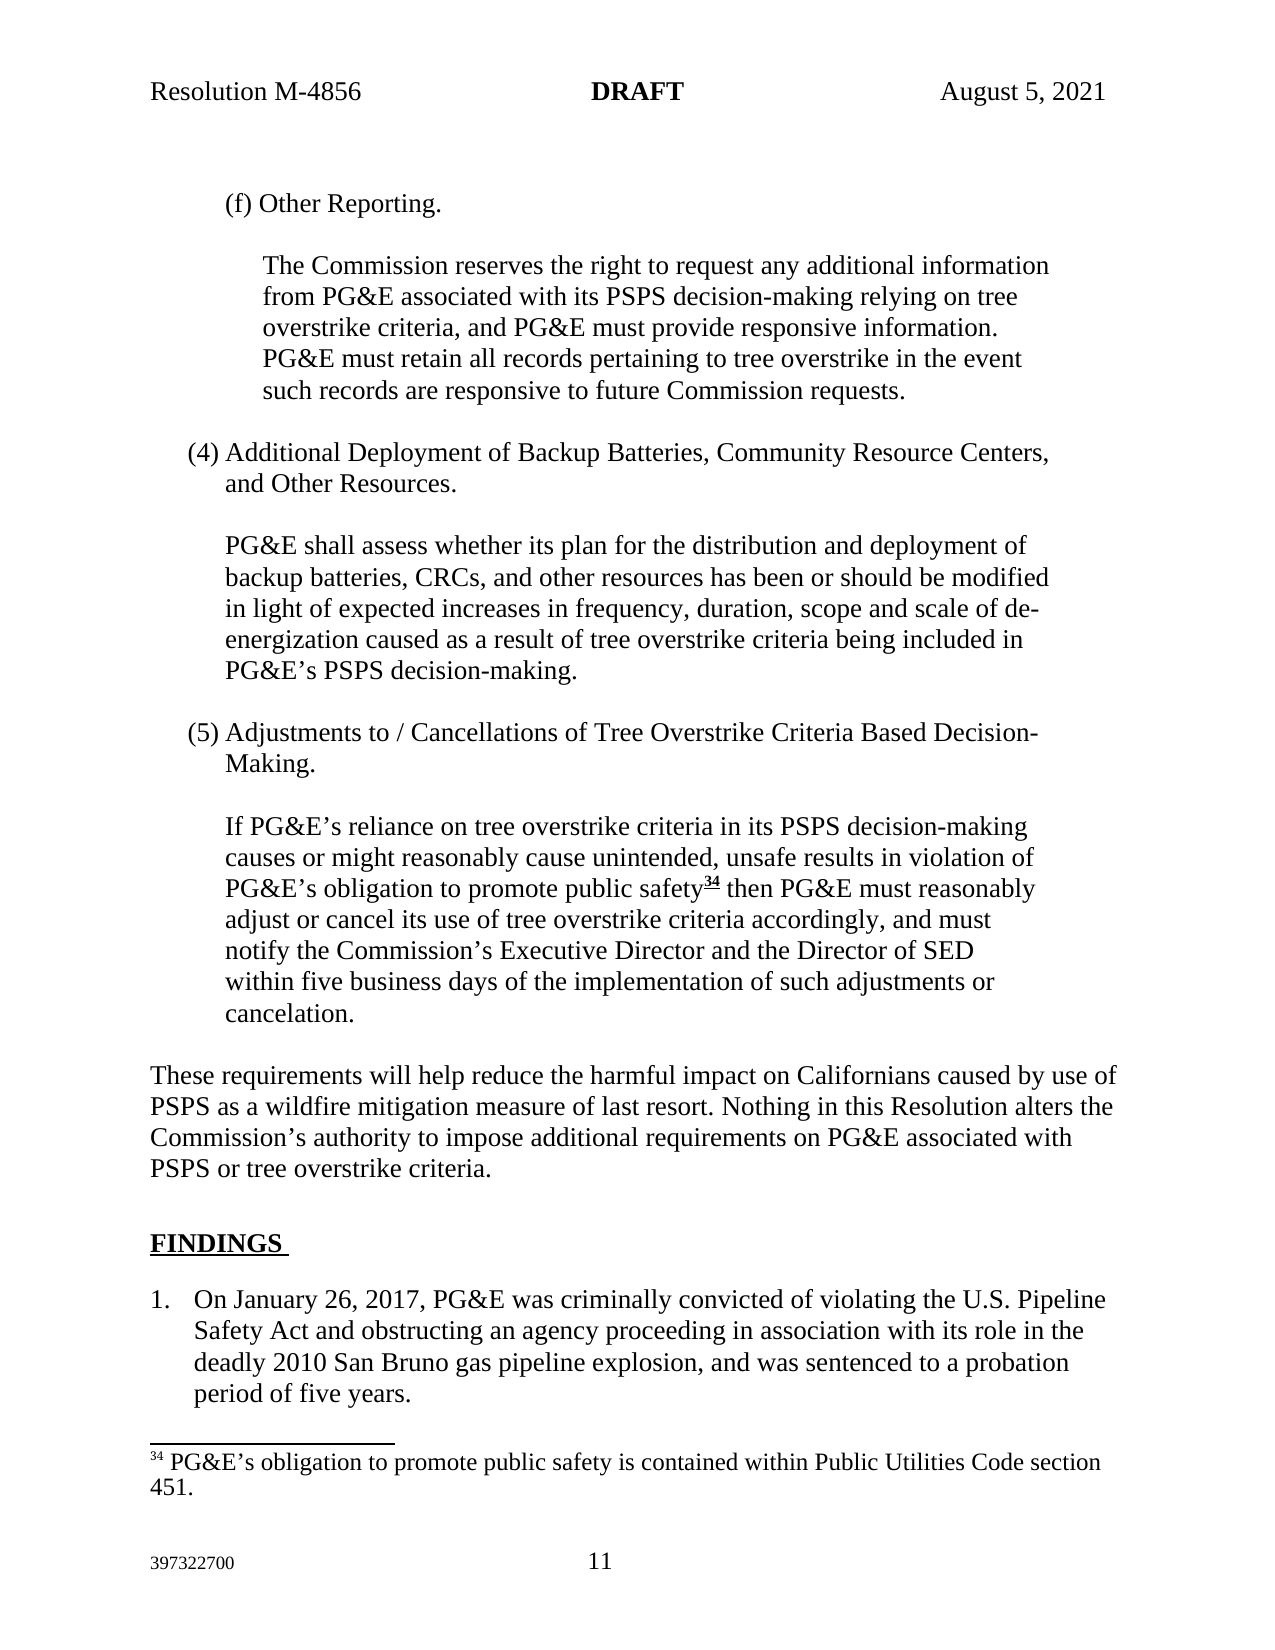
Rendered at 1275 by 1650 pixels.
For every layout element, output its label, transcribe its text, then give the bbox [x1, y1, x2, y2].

list Additional Deployment of Backup Batteries, Community Resource Centers, and Other Resources. [187, 436, 1050, 498]
list Adjustments to / Cancellations of Tree Overstrike Criteria Based Decision-Making. [187, 716, 1050, 779]
subtitle Findings [150, 1227, 1125, 1258]
text (f) Other Reporting. [150, 187, 1050, 218]
text PG&E shall assess whether its plan for the distribution and deployment of backup batteries, CRCs, and other resources has been or should be modified in light of expected increases in frequency, duration, scope and scale of de-energization caused as a result of tree overstrike criteria being included in PG&E’s PSPS decision-making. [225, 529, 1050, 685]
text If PG&E’s reliance on tree overstrike criteria in its PSPS decision-making causes or might reasonably cause unintended, unsafe results in violation of PG&E’s obligation to promote public safety then PG&E must reasonably adjust or cancel its use of tree overstrike criteria accordingly, and must notify the Commission’s Executive Director and the Director of SED within five business days of the implementation of such adjustments or cancelation. [225, 810, 1050, 1028]
list On January 26, 2017, PG&E was criminally convicted of violating the U.S. Pipeline Safety Act and obstructing an agency proceeding in association with its role in the deadly 2010 San Bruno gas pipeline explosion, and was sentenced to a probation period of five years. [150, 1283, 1125, 1408]
text These requirements will help reduce the harmful impact on Californians caused by use of PSPS as a wildfire mitigation measure of last resort. Nothing in this Resolution alters the Commission’s authority to impose additional requirements on PG&E associated with PSPS or tree overstrike criteria. [150, 1059, 1125, 1183]
text The Commission reserves the right to request any additional information from PG&E associated with its PSPS decision-making relying on tree overstrike criteria, and PG&E must provide responsive information. PG&E must retain all records pertaining to tree overstrike in the event such records are responsive to future Commission requests. [262, 249, 1050, 405]
